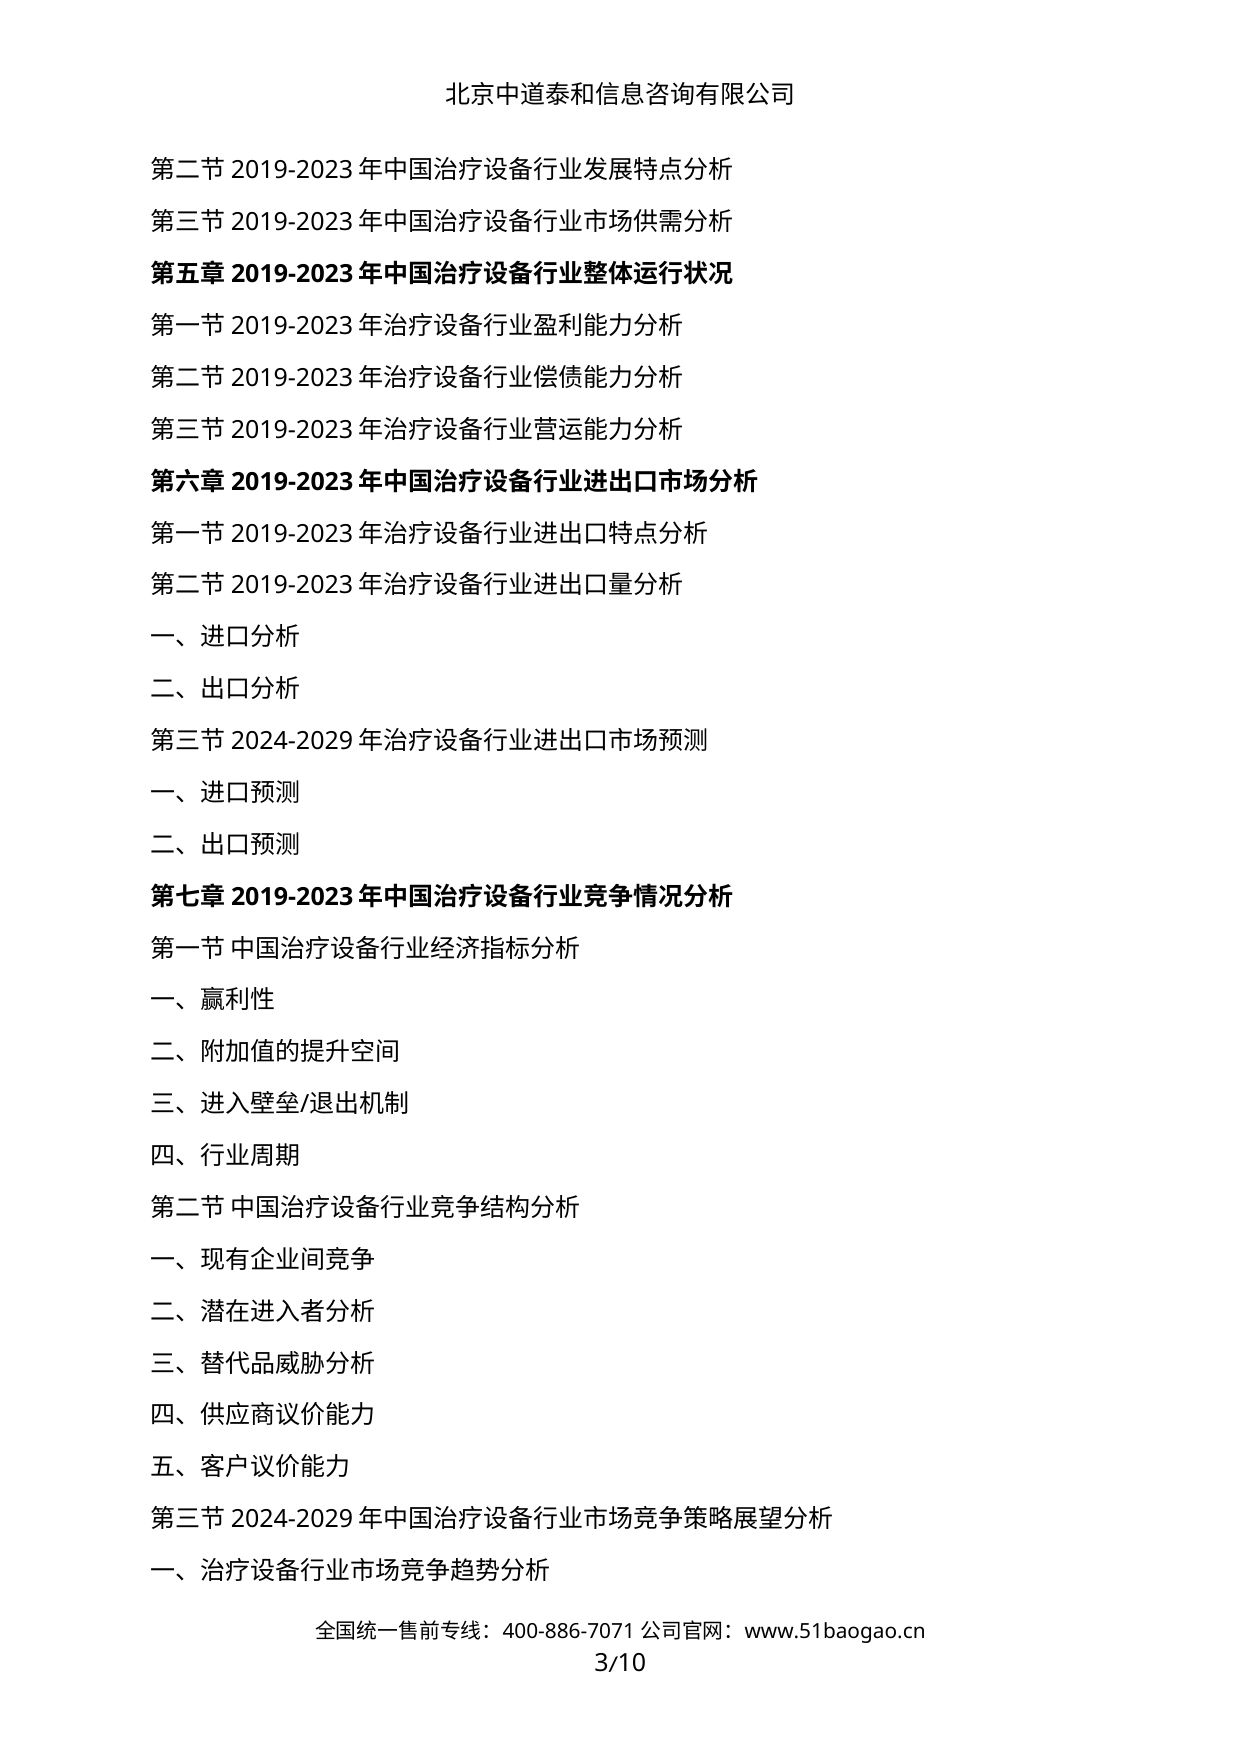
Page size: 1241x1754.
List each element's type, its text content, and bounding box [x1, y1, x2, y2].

text 第二节 2019-2023年治疗设备行业进出口量分析 [150, 565, 1090, 601]
text 二、潜在进入者分析 [150, 1291, 1090, 1327]
text 三、进入壁垒/退出机制 [150, 1084, 1090, 1120]
text 四、行业周期 [150, 1136, 1090, 1172]
text 第三节 2019-2023年中国治疗设备行业市场供需分析 [150, 202, 1090, 238]
text 四、供应商议价能力 [150, 1395, 1090, 1431]
text 第三节 2024-2029年中国治疗设备行业市场竞争策略展望分析 [150, 1499, 1090, 1535]
text 二、出口预测 [150, 824, 1090, 861]
text 第三节 2019-2023年治疗设备行业营运能力分析 [150, 409, 1090, 446]
text 一、赢利性 [150, 980, 1090, 1016]
text 第二节 2019-2023年中国治疗设备行业发展特点分析 [150, 150, 1090, 186]
text 第五章 2019-2023年中国治疗设备行业整体运行状况 [150, 254, 1090, 290]
text 第一节 2019-2023年治疗设备行业进出口特点分析 [150, 513, 1090, 549]
text 第六章 2019-2023年中国治疗设备行业进出口市场分析 [150, 461, 1090, 497]
text 三、替代品威胁分析 [150, 1343, 1090, 1379]
text 第二节 中国治疗设备行业竞争结构分析 [150, 1187, 1090, 1224]
text 五、客户议价能力 [150, 1447, 1090, 1483]
text 一、进口预测 [150, 772, 1090, 809]
text 第二节 2019-2023年治疗设备行业偿债能力分析 [150, 357, 1090, 394]
text 第七章 2019-2023年中国治疗设备行业竞争情况分析 [150, 876, 1090, 912]
text 一、进口分析 [150, 617, 1090, 653]
text 一、现有企业间竞争 [150, 1239, 1090, 1276]
text 二、附加值的提升空间 [150, 1032, 1090, 1068]
text 第三节 2024-2029年治疗设备行业进出口市场预测 [150, 721, 1090, 757]
text 第一节 中国治疗设备行业经济指标分析 [150, 928, 1090, 964]
text 一、治疗设备行业市场竞争趋势分析 [150, 1551, 1090, 1587]
text 二、出口分析 [150, 669, 1090, 705]
text 第一节 2019-2023年治疗设备行业盈利能力分析 [150, 306, 1090, 342]
